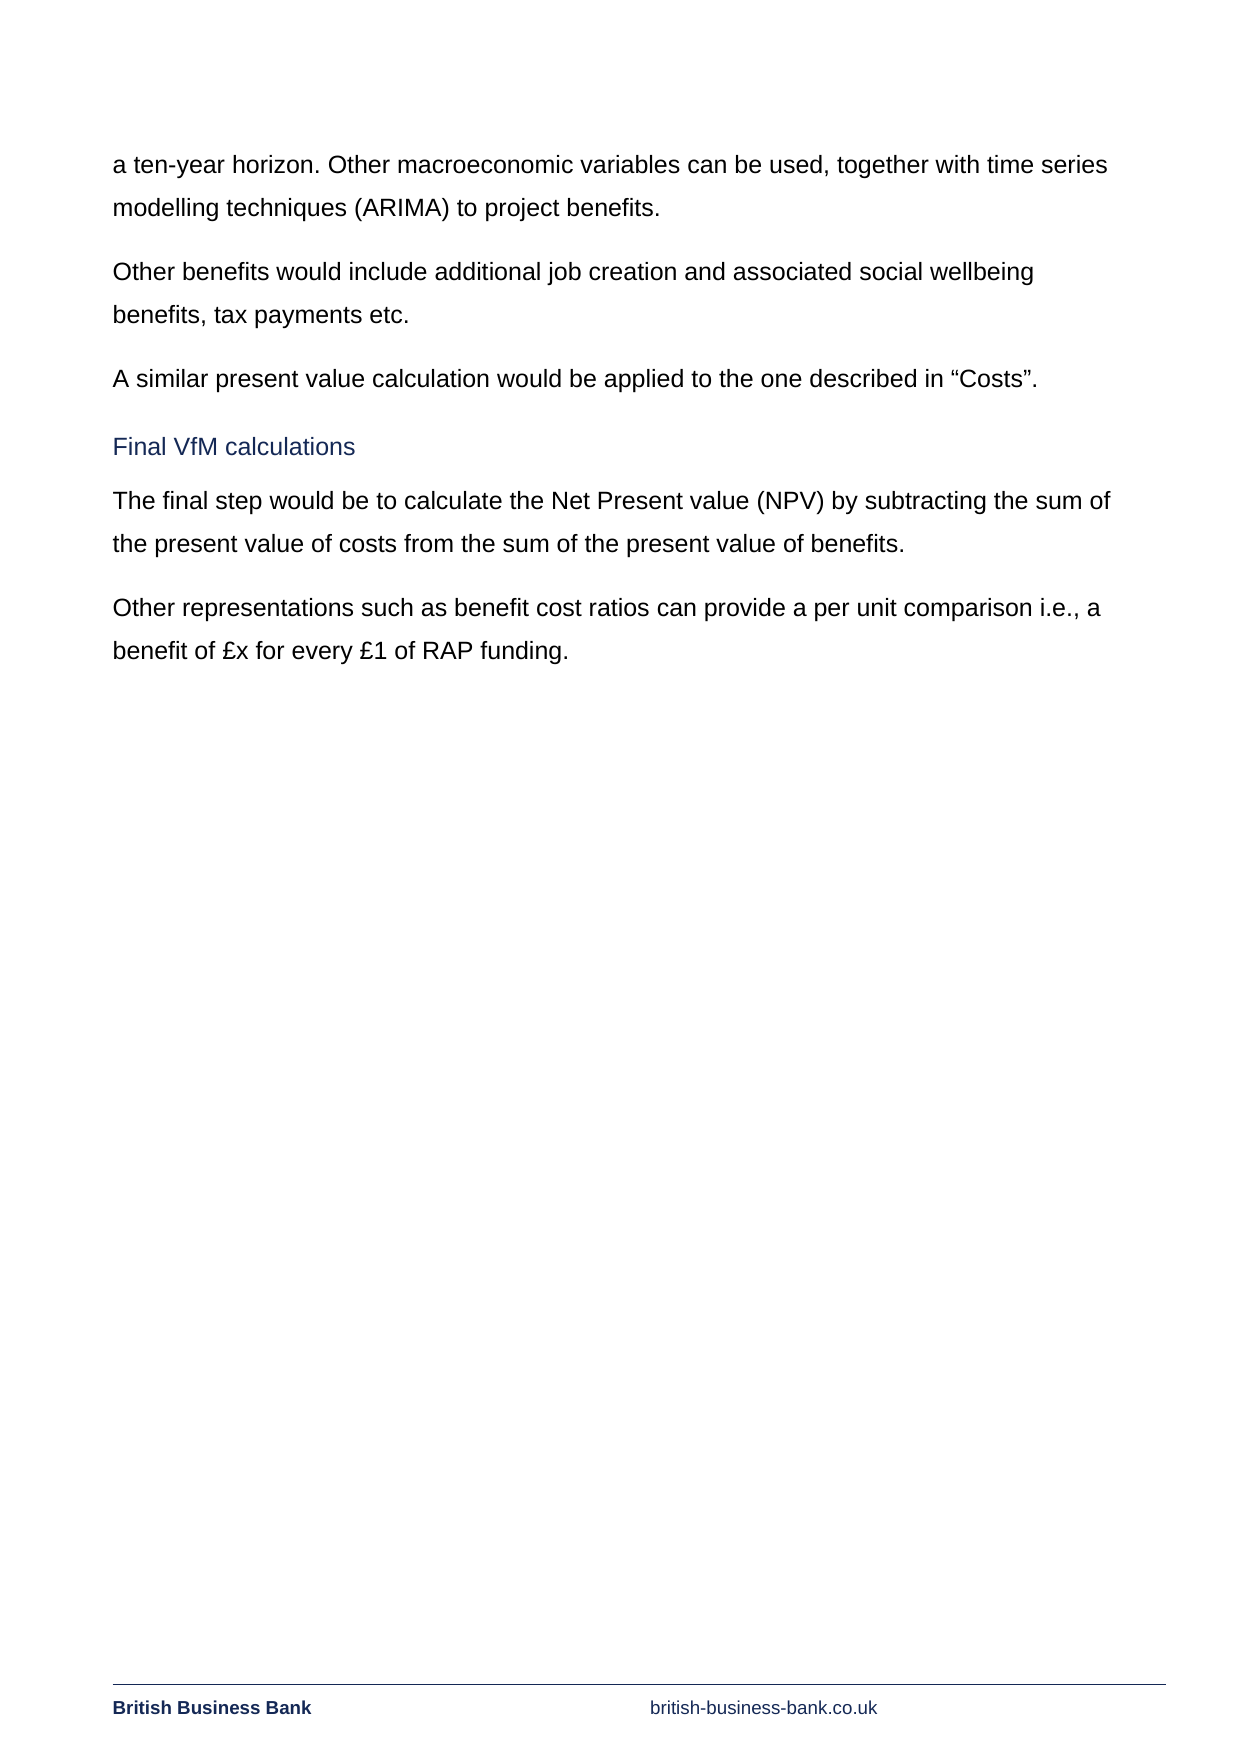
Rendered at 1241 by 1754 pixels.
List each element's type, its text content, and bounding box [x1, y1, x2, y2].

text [112, 150, 1128, 222]
text A similar present value calculation would be applied to the one described in “Costs”. [112, 364, 1128, 393]
text Other benefits would include additional job creation and associated social wellbeing benefits, tax payments etc. [112, 257, 1128, 329]
text Other representations such as benefit cost ratios can provide a per unit comparison i.e., a benefit of £x for every £1 of RAP funding. [112, 593, 1128, 665]
subtitle Final VfM calculations [112, 432, 1128, 461]
text The final step would be to calculate the Net Present value (NPV) by subtracting the sum of the present value of costs from the sum of the present value of benefits. [112, 486, 1128, 558]
